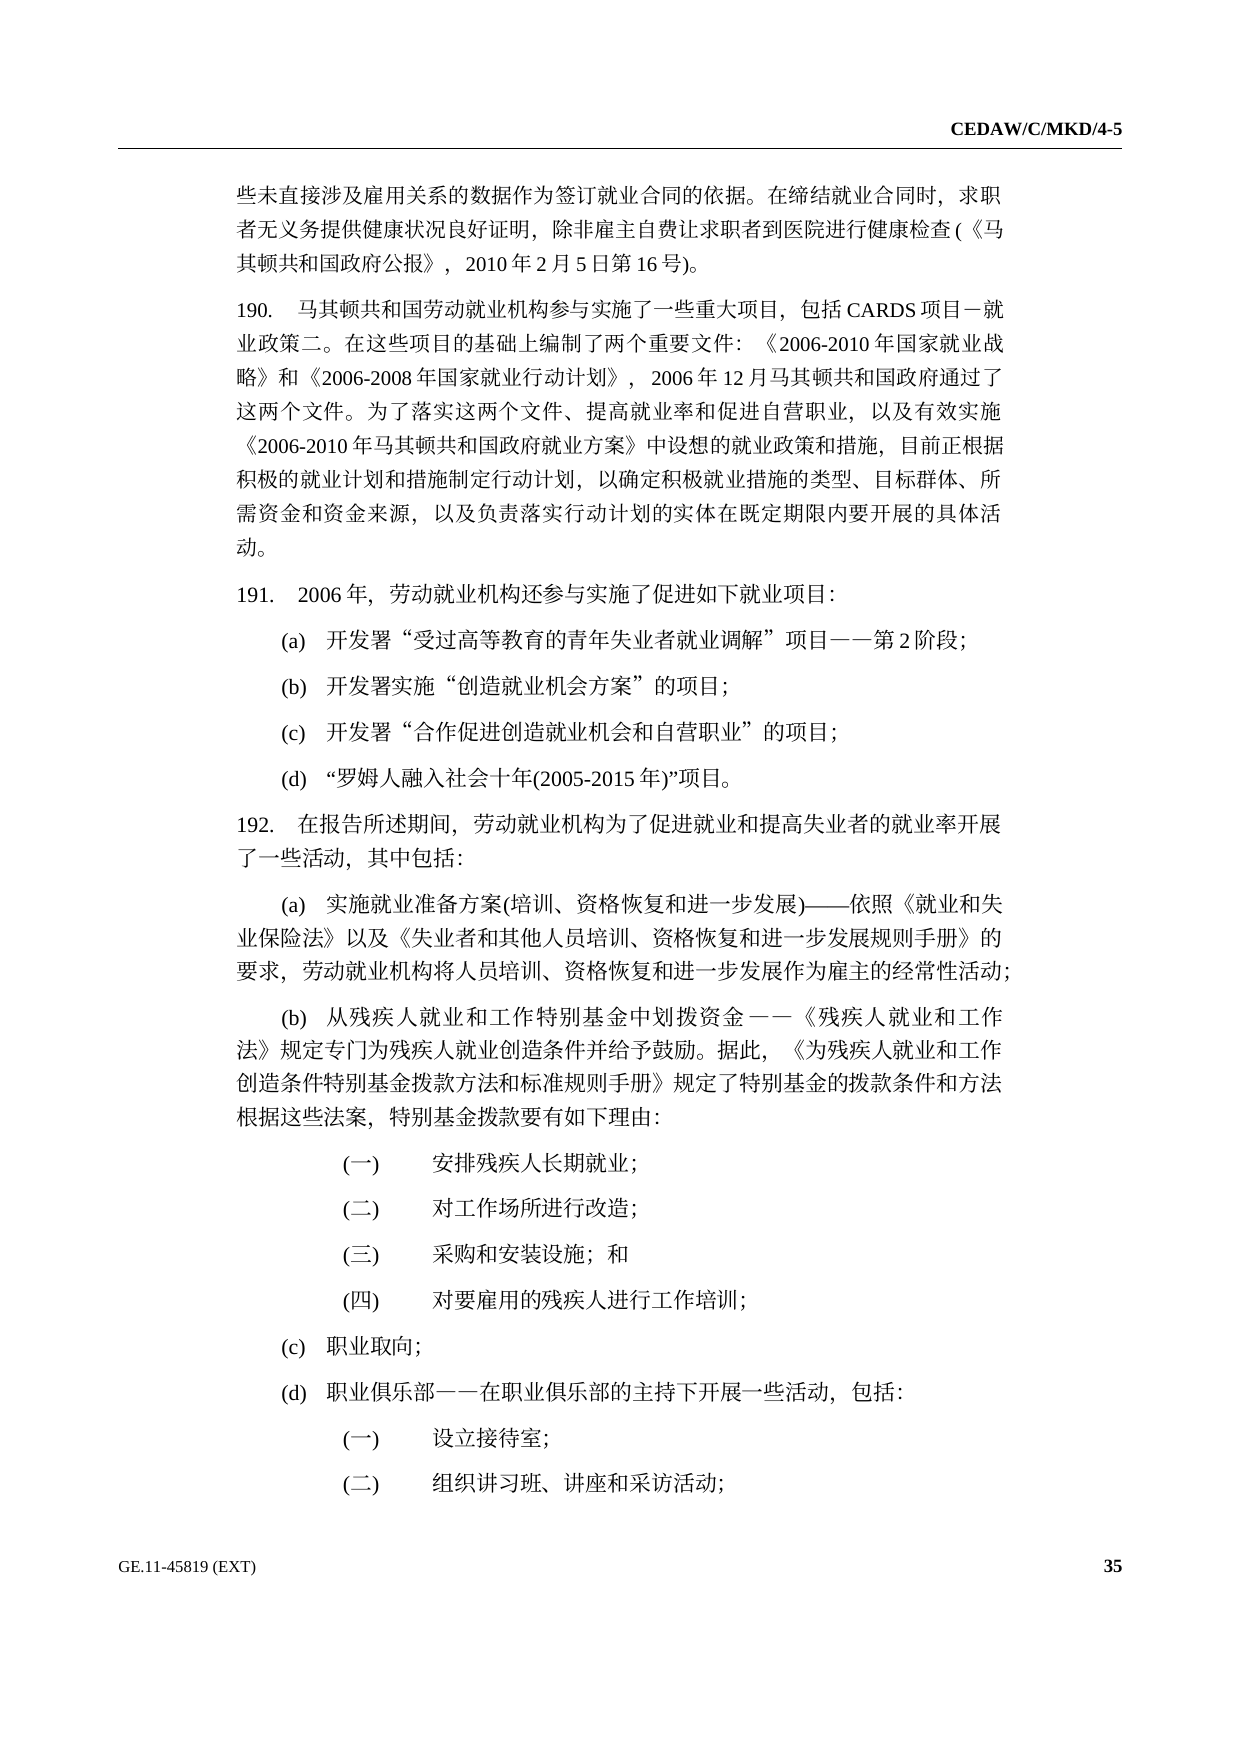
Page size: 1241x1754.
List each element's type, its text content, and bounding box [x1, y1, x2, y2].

list 组织讲习班、讲座和采访活动； [298, 1465, 1004, 1498]
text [236, 177, 1004, 279]
text (d) “罗姆人融入社会十年(2005-2015年)”项目。 [236, 760, 1004, 793]
list 设立接待室； [298, 1419, 1004, 1453]
text (c) 开发署“合作促进创造就业机会和自营职业”的项目； [236, 714, 1004, 747]
list 安排残疾人长期就业； [298, 1144, 1004, 1178]
text 190. 马其顿共和国劳动就业机构参与实施了一些重大项目，包括CARDS项目－就业政策二。在这些项目的基础上编制了两个重要文件：《2006-2010年国家就业战略》和《2006-2008年国家就业行动计划》，2006年12月马其顿共和国政府通过了这两个文件。为了落实这两个文件、提高就业率和促进自营职业，以及有效实施《2006-2010年马其顿共和国政府就业方案》中设想的就业政策和措施，目前正根据积极的就业计划和措施制定行动计划，以确定积极就业措施的类型、目标群体、所需资金和资金来源，以及负责落实行动计划的实体在既定期限内要开展的具体活动。 [236, 292, 1004, 563]
text (b) 开发署实施“创造就业机会方案”的项目； [236, 668, 1004, 701]
text (a) 实施就业准备方案(培训、资格恢复和进一步发展)――依照《就业和失业保险法》以及《失业者和其他人员培训、资格恢复和进一步发展规则手册》的要求，劳动就业机构将人员培训、资格恢复和进一步发展作为雇主的经常性活动； [236, 886, 1004, 986]
list 对要雇用的残疾人进行工作培训； [298, 1282, 1004, 1315]
list 对工作场所进行改造； [298, 1190, 1004, 1223]
text 191. 2006年，劳动就业机构还参与实施了促进如下就业项目： [236, 576, 1004, 610]
list 采购和安装设施；和 [298, 1236, 1004, 1269]
text (b) 从残疾人就业和工作特别基金中划拨资金――《残疾人就业和工作法》规定专门为残疾人就业创造条件并给予鼓励。据此，《为残疾人就业和工作创造条件特别基金拨款方法和标准规则手册》规定了特别基金的拨款条件和方法。根据这些法案，特别基金拨款要有如下理由： [236, 998, 1004, 1132]
text 192. 在报告所述期间，劳动就业机构为了促进就业和提高失业者的就业率开展了一些活动，其中包括： [236, 806, 1004, 873]
text (c) 职业取向； [236, 1328, 1004, 1361]
text (a) 开发署“受过高等教育的青年失业者就业调解”项目――第2阶段； [236, 622, 1004, 656]
text (d) 职业俱乐部――在职业俱乐部的主持下开展一些活动，包括： [236, 1373, 1004, 1407]
